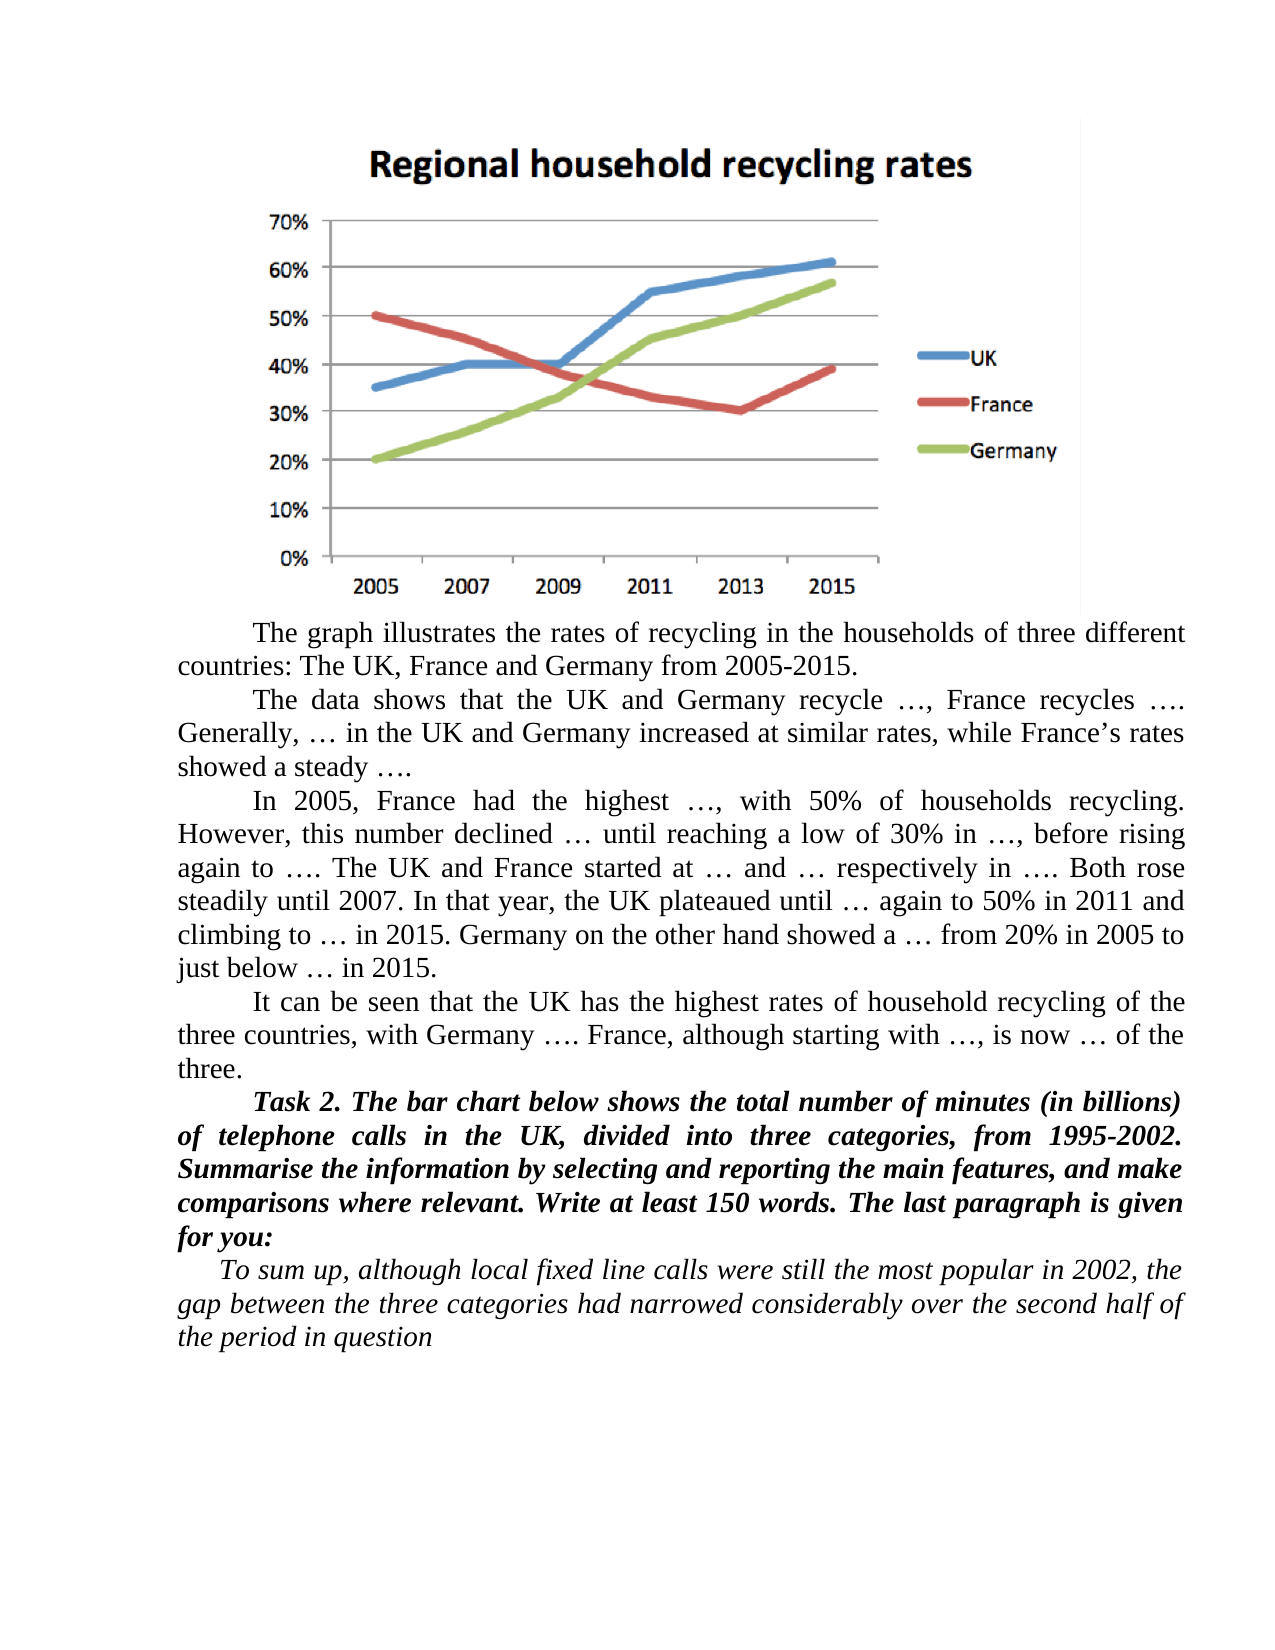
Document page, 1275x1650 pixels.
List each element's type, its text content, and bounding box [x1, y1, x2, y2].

text To sum up, although local fixed line calls were still the most popular in 2002, the gap between the three categories had narrowed considerably over the second half of the period in question [177, 1252, 1186, 1353]
text In 2005, France had the highest …, with 50% of households recycling. However, this number declined … until reaching a low of 30% in …, before rising again to …. The UK and France started at … and … respectively in …. Both rose steadily until 2007. In that year, the UK plateaued until … again to 50% in 2011 and climbing to … in 2015. Germany on the other hand showed a … from 20% in 2005 to just below … in 2015. [177, 783, 1186, 984]
text The data shows that the UK and Germany recycle …, France recycles …. Generally, … in the UK and Germany increased at similar rates, while France’s rates showed a steady …. [177, 682, 1186, 783]
text The graph illustrates the rates of recycling in the households of three different countries: The UK, France and Germany from 2005-2015. [177, 615, 1186, 682]
text It can be seen that the UK has the highest rates of household recycling of the three countries, with Germany …. France, although starting with …, is now … of the three. [177, 984, 1186, 1084]
picture [252, 118, 1081, 615]
text Task 2. The bar chart below shows the total number of minutes (in billions) of telephone calls in the UK, divided into three categories, from 1995-2002. Summarise the information by selecting and reporting the main features, and make comparisons where relevant. Write at least 150 words. The last paragraph is given for you: [177, 1084, 1186, 1252]
